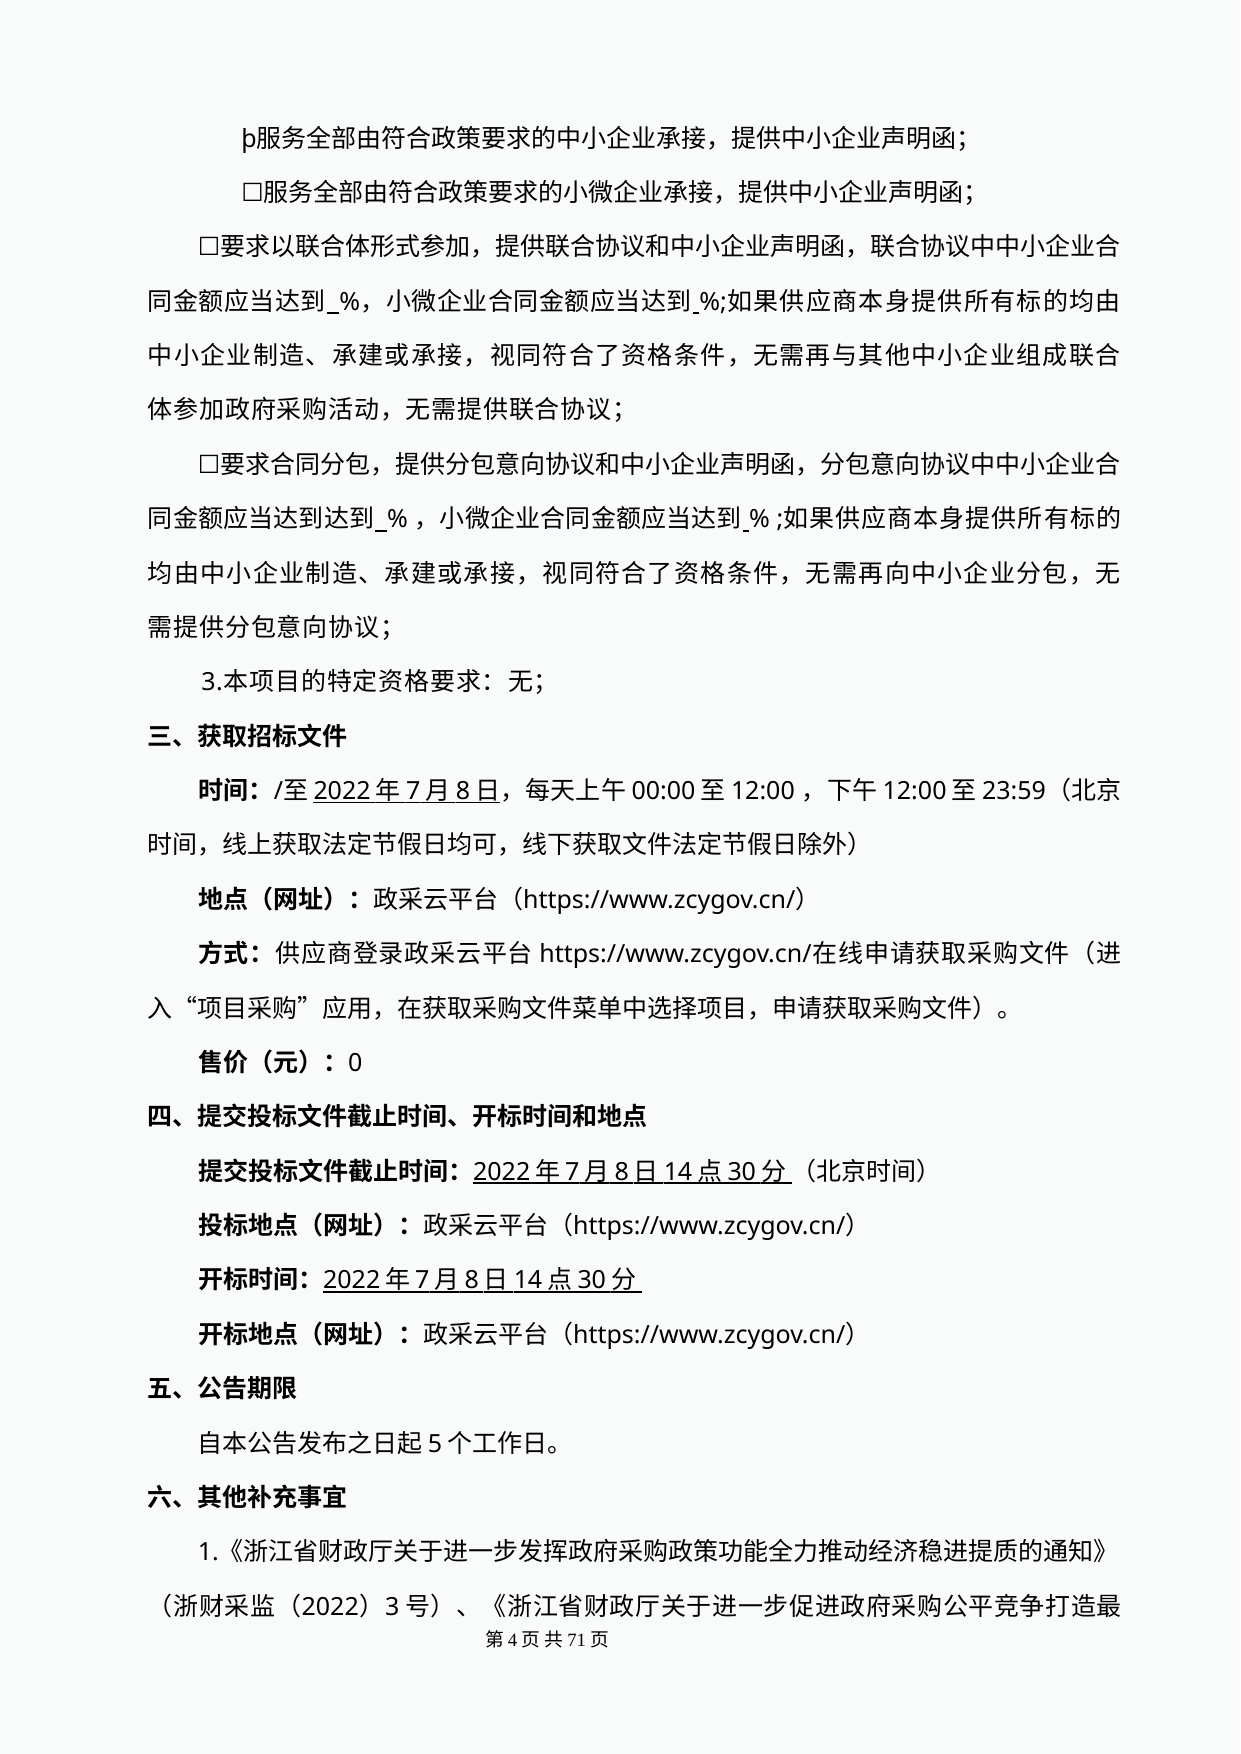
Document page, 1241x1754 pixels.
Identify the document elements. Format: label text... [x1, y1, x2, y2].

text 四、提交投标文件截止时间、开标时间和地点 [148, 1097, 1122, 1133]
text 提交投标文件截止时间：2022年7月8日14点30分 （北京时间） [148, 1151, 1122, 1187]
text 自本公告发布之日起5个工作日。 [148, 1423, 1122, 1459]
text 开标地点（网址）：政采云平台（https://www.zcygov.cn/） [148, 1314, 1122, 1351]
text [148, 1532, 1122, 1622]
text 投标地点（网址）：政采云平台（https://www.zcygov.cn/） [148, 1206, 1122, 1242]
text 三、获取招标文件 [148, 716, 1122, 752]
text 服务全部由符合政策要求的中小企业承接，提供中小企业声明函； [148, 118, 1122, 154]
text 六、其他补充事宜 [148, 1477, 1122, 1514]
text 五、公告期限 [148, 1369, 1122, 1405]
text 要求合同分包，提供分包意向协议和中小企业声明函，分包意向协议中中小企业合同金额应当达到达到 % ，小微企业合同金额应当达到 % ;如果供应商本身提供所有标的均由中小企业制造、承建或承接，视同符合了资格条件，无需再向中小企业分包，无需提供分包意向协议； [148, 444, 1122, 644]
text 地点（网址）：政采云平台（https://www.zcygov.cn/） [148, 879, 1122, 916]
text 3.本项目的特定资格要求：无； [148, 662, 1122, 698]
text 服务全部由符合政策要求的小微企业承接，提供中小企业声明函； [148, 172, 1122, 209]
text 方式：供应商登录政采云平台https://www.zcygov.cn/在线申请获取采购文件（进入“项目采购”应用，在获取采购文件菜单中选择项目，申请获取采购文件）。 [148, 934, 1122, 1024]
text 开标时间：2022年7月8日14点30分 [148, 1260, 1122, 1296]
text 要求以联合体形式参加，提供联合协议和中小企业声明函，联合协议中中小企业合同金额应当达到 %，小微企业合同金额应当达到 %;如果供应商本身提供所有标的均由中小企业制造、承建或承接，视同符合了资格条件，无需再与其他中小企业组成联合体参加政府采购活动，无需提供联合协议； [148, 227, 1122, 426]
text 售价（元）：0 [148, 1042, 1122, 1079]
text 时间：/至2022年7月8日，每天上午00:00至12:00 ，下午12:00至23:59（北京时间，线上获取法定节假日均可，线下获取文件法定节假日除外） [148, 771, 1122, 861]
